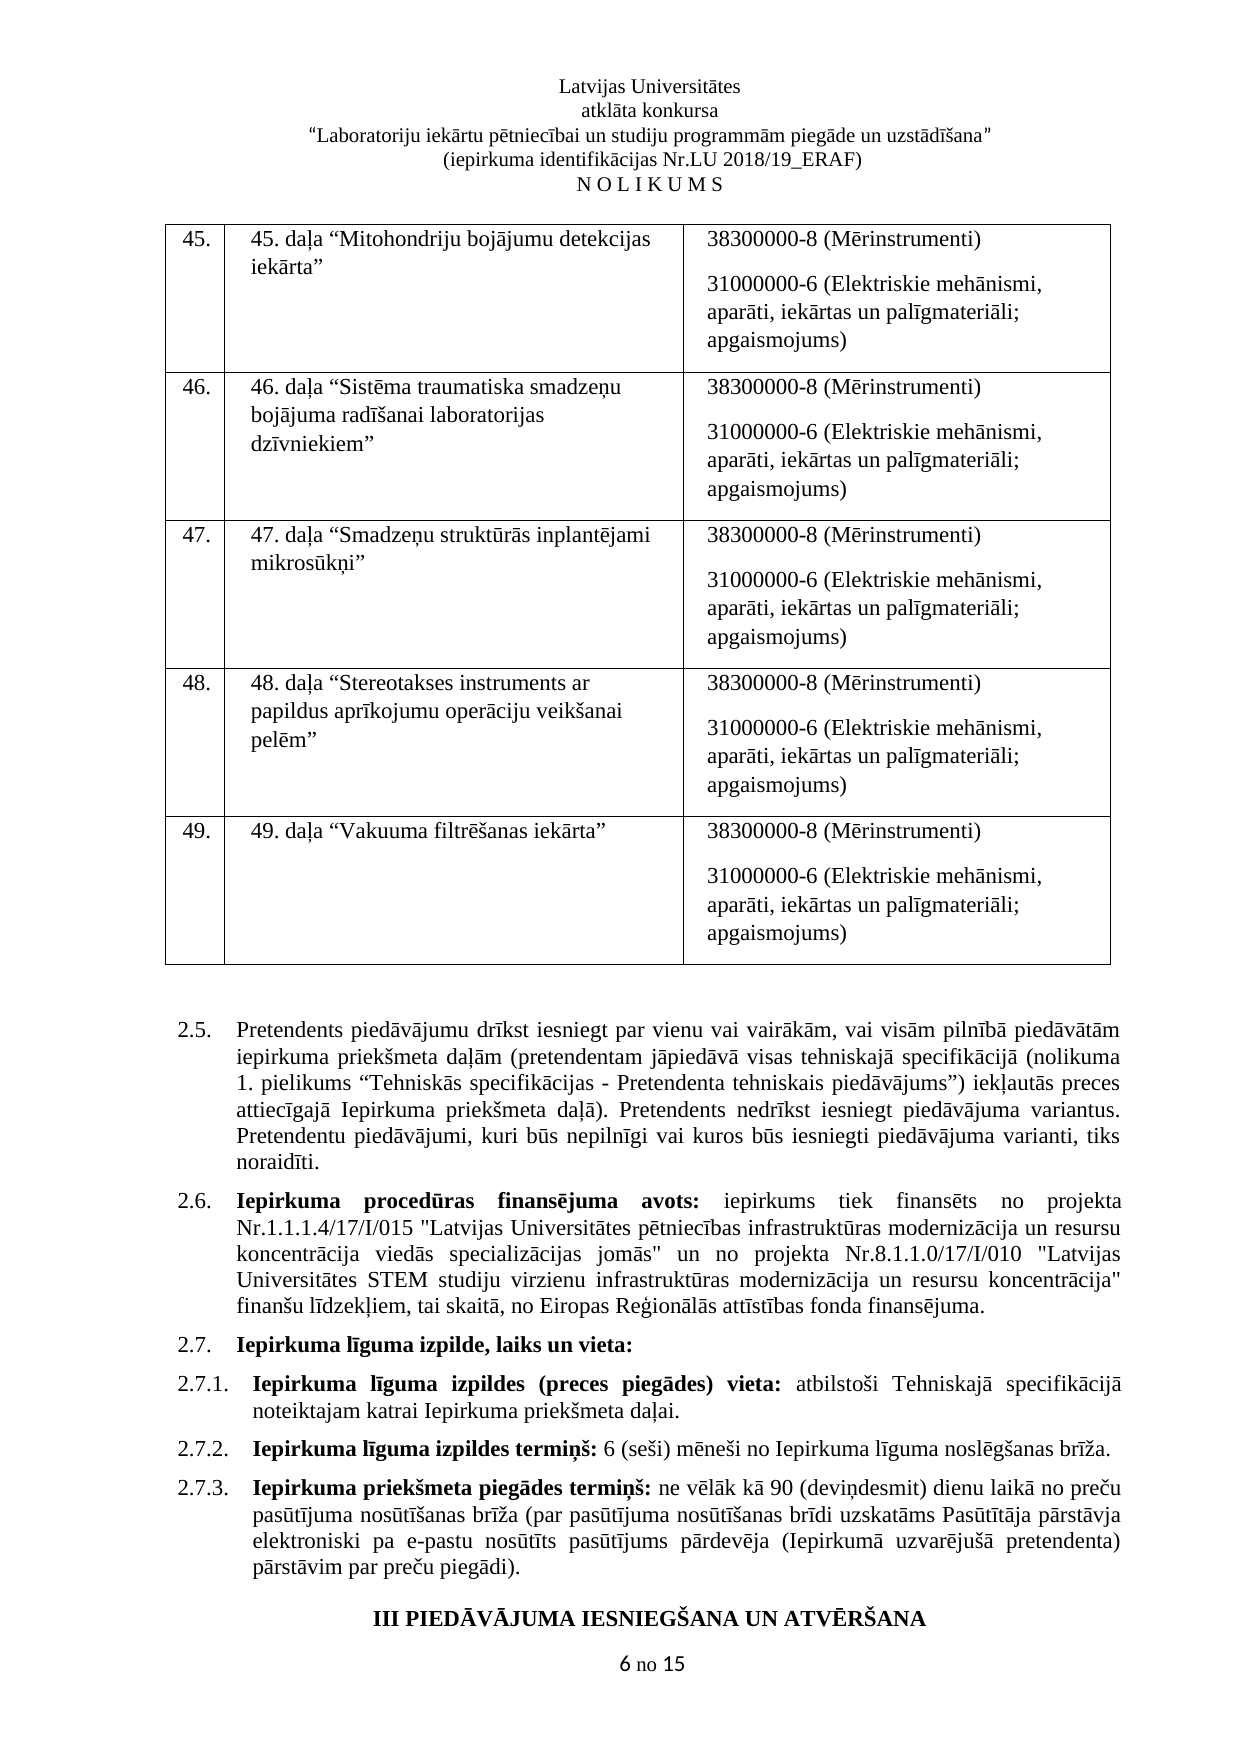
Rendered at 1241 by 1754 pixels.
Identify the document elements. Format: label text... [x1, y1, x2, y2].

table_cell 38300000-8 (Mērinstrumenti) 31000000-6 (Elektriskie mehānismi, aparāti, iekārtas un palīgmateriāli; apgaismojums) [684, 373, 1110, 520]
table_cell 38300000-8 (Mērinstrumenti) 31000000-6 (Elektriskie mehānismi, aparāti, iekārtas un palīgmateriāli; apgaismojums) [684, 225, 1110, 372]
list Iepirkuma līguma izpilde, laiks un vieta: [177, 1331, 1122, 1358]
list Iepirkuma priekšmeta piegādes termiņš: ne vēlāk kā 90 (deviņdesmit) dienu laikā no preču pasūtījuma nosūtīšanas brīža (par pasūtījuma nosūtīšanas brīdi uzskatāms Pasūtītāja pārstāvja elektroniski pa e-pastu nosūtīts pasūtījums pārdevēja (Iepirkumā uzvarējušā pretendenta) pārstāvim par preču piegādi). [177, 1474, 1122, 1580]
table_cell 38300000-8 (Mērinstrumenti) 31000000-6 (Elektriskie mehānismi, aparāti, iekārtas un palīgmateriāli; apgaismojums) [684, 669, 1110, 816]
list Iepirkuma līguma izpildes termiņš: 6 (seši) mēneši no Iepirkuma līguma noslēgšanas brīža. [177, 1436, 1122, 1462]
list Iepirkuma procedūras finansējuma avots: iepirkums tiek finansēts no projekta Nr.1.1.1.4/17/I/015 "Latvijas Universitātes pētniecības infrastruktūras modernizācija un resursu koncentrācija viedās specializācijas jomās" un no projekta Nr.8.1.1.0/17/I/010 "Latvijas Universitātes STEM studiju virzienu infrastruktūras modernizācija un resursu koncentrācija" finanšu līdzekļiem, tai skaitā, no Eiropas Reģionālās attīstības fonda finansējuma. [177, 1187, 1122, 1319]
table_cell [166, 669, 224, 816]
table_cell 48. daļa “Stereotakses instruments ar papildus aprīkojumu operāciju veikšanai pelēm” [225, 669, 683, 816]
table_cell [166, 225, 224, 372]
text III PIEDĀVĀJUMA IESNIEGŠANA UN ATVĒRŠANA [177, 1605, 1122, 1631]
table_cell [166, 817, 224, 964]
table_cell 49. daļa “Vakuuma filtrēšanas iekārta” [225, 817, 683, 964]
table_cell 38300000-8 (Mērinstrumenti) 31000000-6 (Elektriskie mehānismi, aparāti, iekārtas un palīgmateriāli; apgaismojums) [684, 817, 1110, 964]
table_cell 45. daļa “Mitohondriju bojājumu detekcijas iekārta” [225, 225, 683, 372]
table_cell [166, 521, 224, 668]
table_cell 46. daļa “Sistēma traumatiska smadzeņu bojājuma radīšanai laboratorijas dzīvniekiem” [225, 373, 683, 520]
table_cell 38300000-8 (Mērinstrumenti) 31000000-6 (Elektriskie mehānismi, aparāti, iekārtas un palīgmateriāli; apgaismojums) [684, 521, 1110, 668]
table_cell 47. daļa “Smadzeņu struktūrās inplantējami mikrosūkņi” [225, 521, 683, 668]
list Iepirkuma līguma izpildes (preces piegādes) vieta: atbilstoši Tehniskajā specifikācijā noteiktajam katrai Iepirkuma priekšmeta daļai. [177, 1370, 1122, 1423]
table_cell [166, 373, 224, 520]
list Pretendents piedāvājumu drīkst iesniegt par vienu vai vairākām, vai visām pilnībā piedāvātām iepirkuma priekšmeta daļām (pretendentam jāpiedāvā visas tehniskajā specifikācijā (nolikuma 1. pielikums “Tehniskās specifikācijas - Pretendenta tehniskais piedāvājums”) iekļautās preces attiecīgajā Iepirkuma priekšmeta daļā). Pretendents nedrīkst iesniegt piedāvājuma variantus. Pretendentu piedāvājumi, kuri būs nepilnīgi vai kuros būs iesniegti piedāvājuma varianti, tiks noraidīti. [177, 1017, 1122, 1175]
